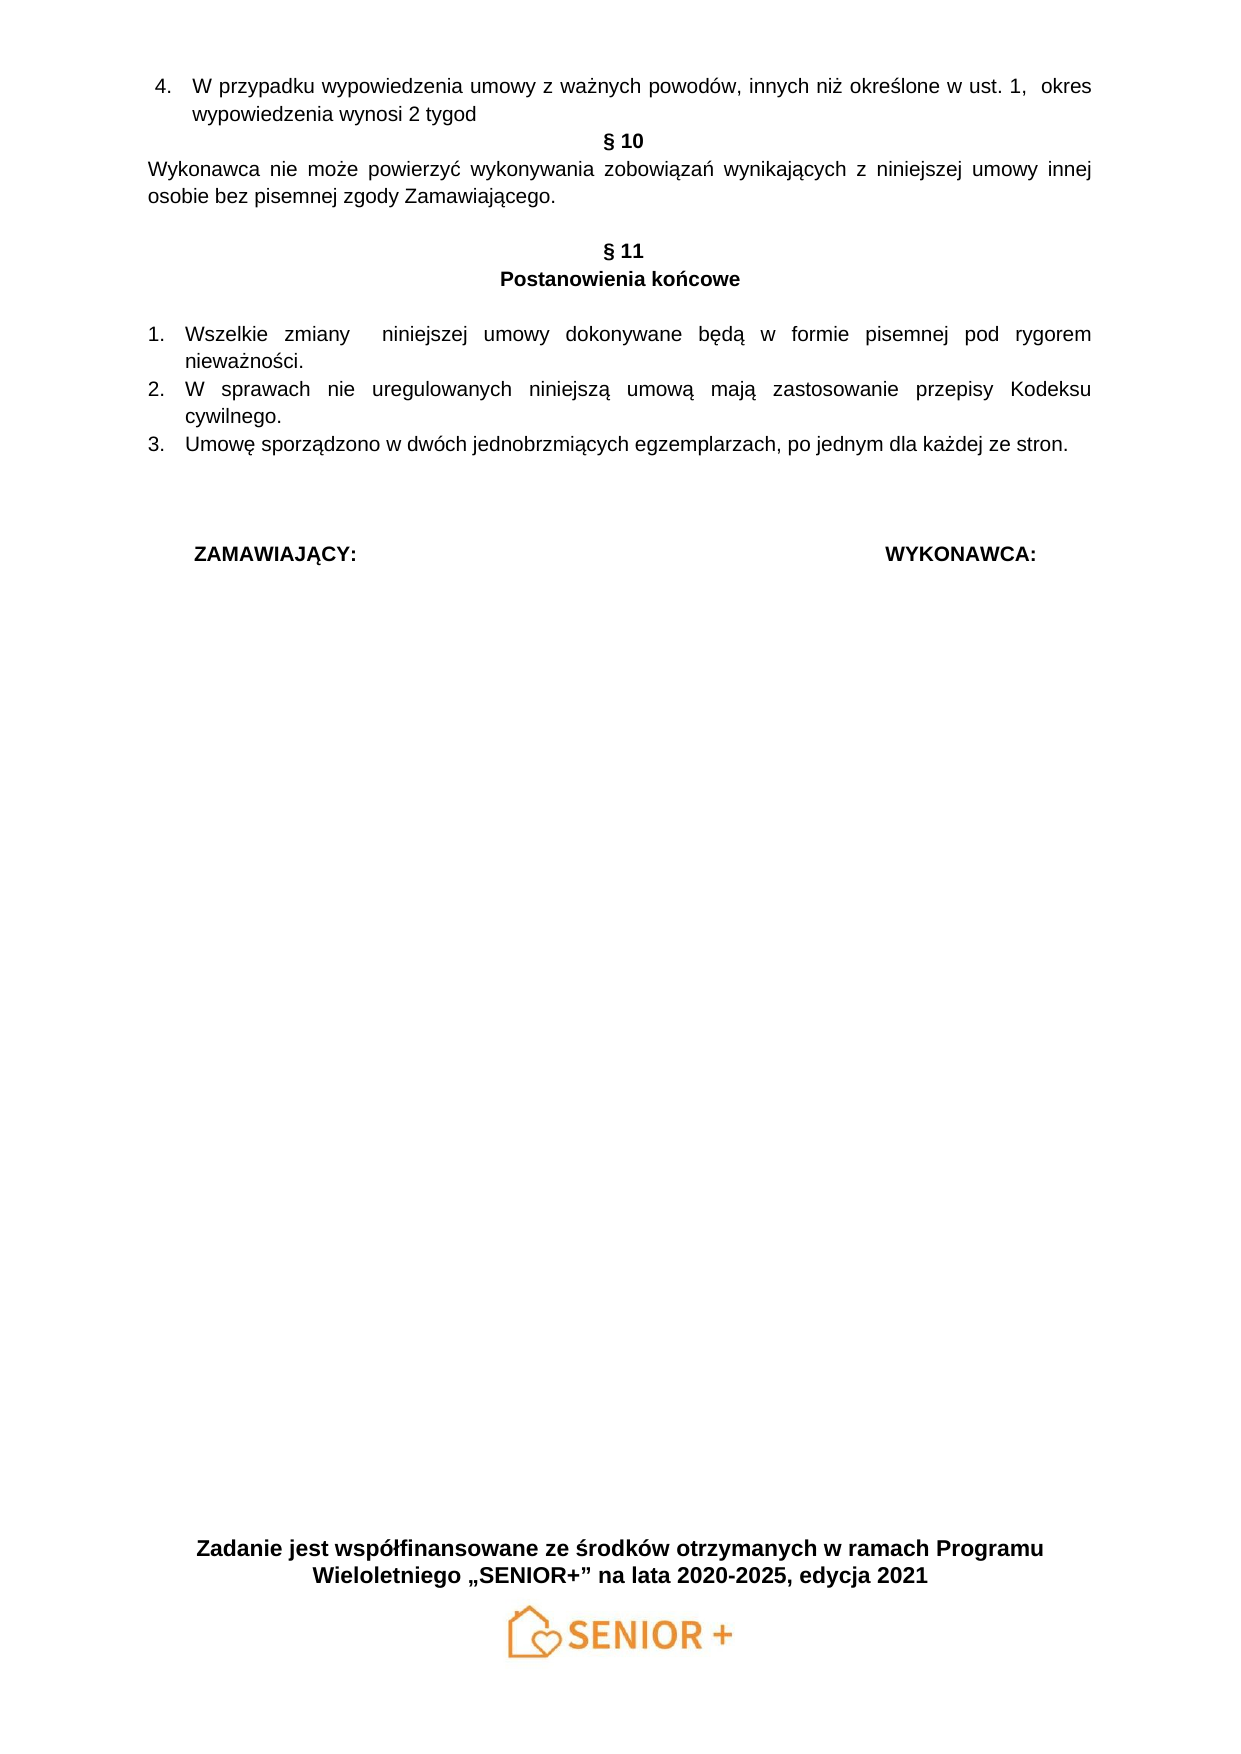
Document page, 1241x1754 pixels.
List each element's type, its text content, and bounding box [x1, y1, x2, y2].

text § 11 [148, 239, 1093, 263]
text Wykonawca nie może powierzyć wykonywania zobowiązań wynikających z niniejszej umowy innej osobie bez pisemnej zgody Zamawiającego. [148, 156, 1093, 208]
list § 10 [223, 129, 1093, 153]
text Postanowienia końcowe [148, 266, 1093, 290]
list Umowę sporządzono w dwóch jednobrzmiących egzemplarzach, po jednym dla każdej ze stron. [148, 431, 1093, 455]
list W przypadku wypowiedzenia umowy z ważnych powodów, innych niż określone w ust. 1, okres wypowiedzenia wynosi 2 tygod [154, 74, 1093, 125]
picture [481, 1588, 760, 1681]
list Wszelkie zmiany niniejszej umowy dokonywane będą w formie pisemnej pod rygorem nieważności. [148, 321, 1093, 373]
list W sprawach nie uregulowanych niniejszą umową mają zastosowanie przepisy Kodeksu cywilnego. [148, 376, 1093, 428]
text ZAMAWIAJĄCY: WYKONAWCA: [148, 541, 1093, 565]
